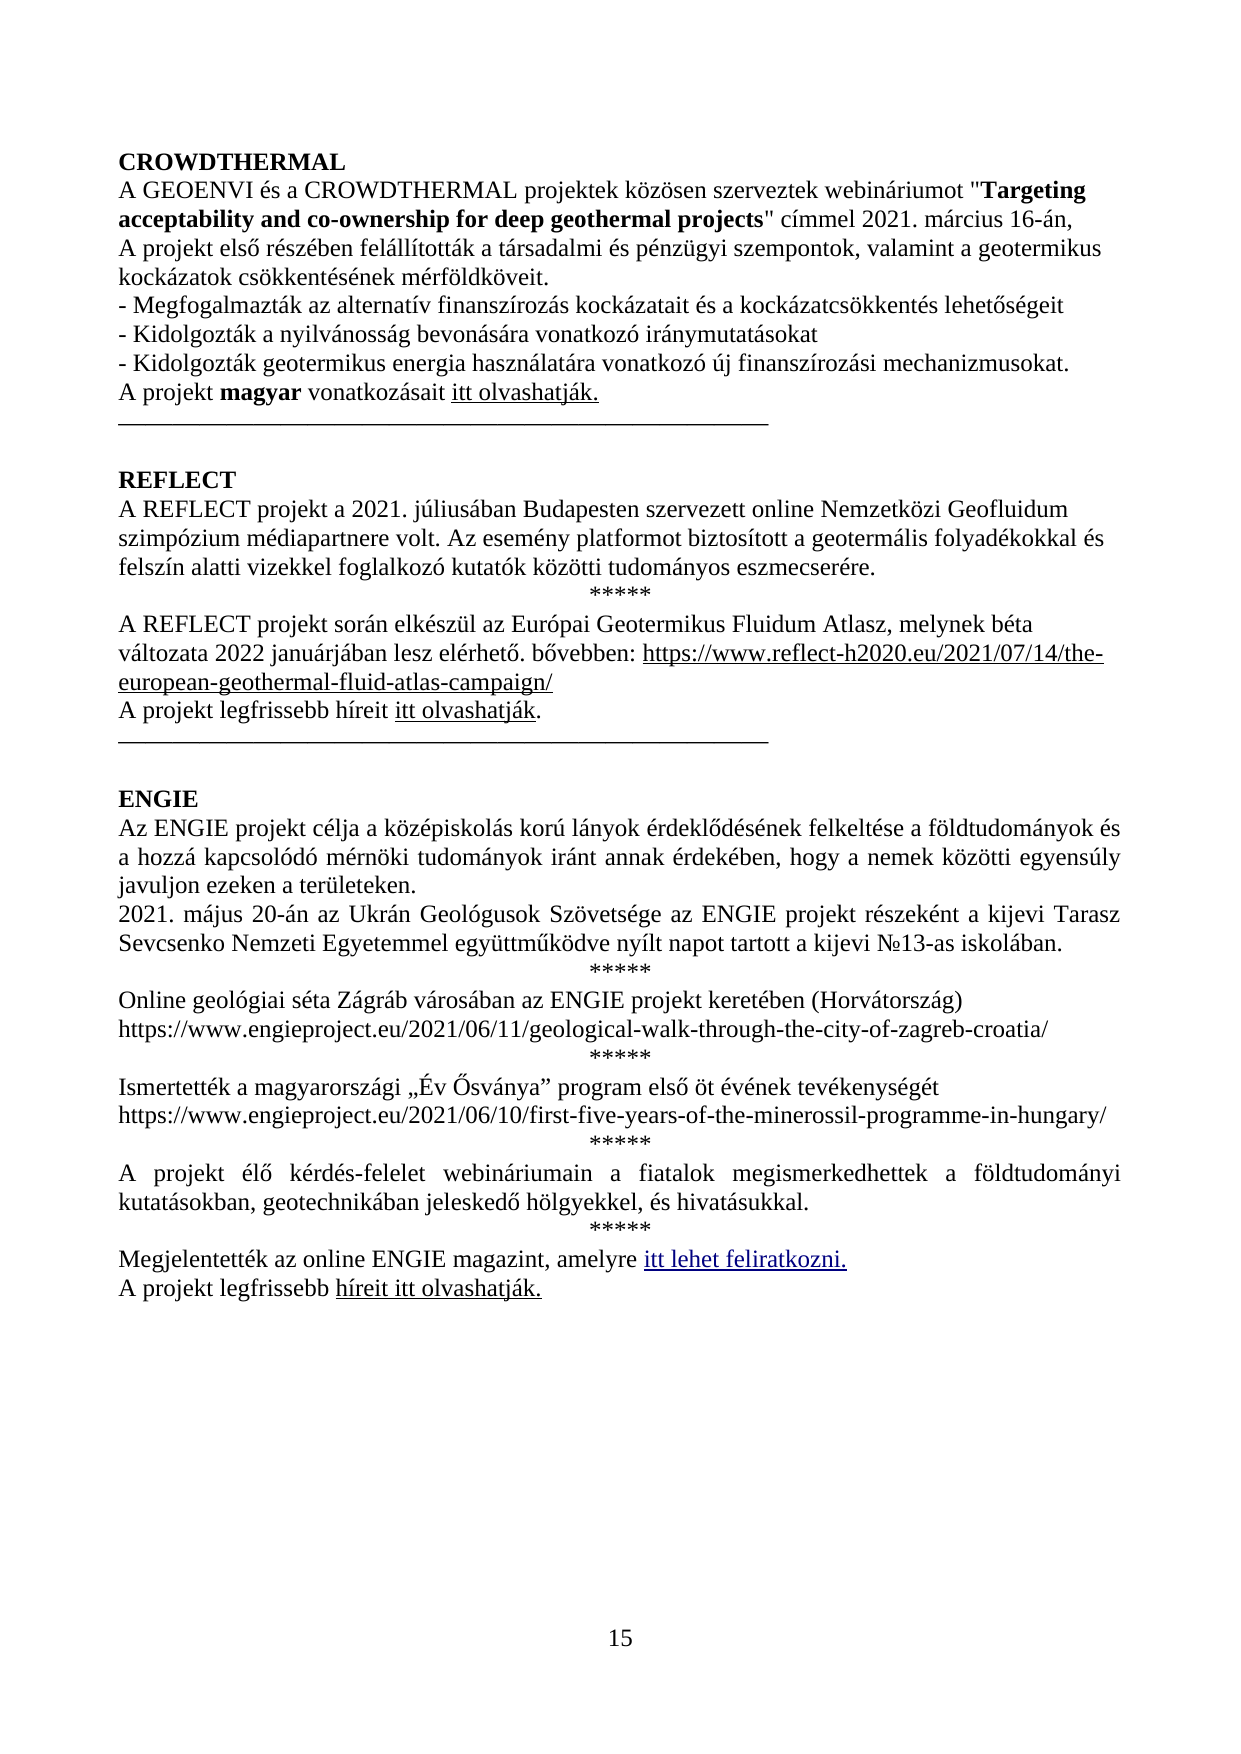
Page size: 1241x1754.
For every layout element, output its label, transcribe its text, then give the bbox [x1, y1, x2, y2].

text A REFLECT projekt a 2021. júliusában Budapesten szervezett online Nemzetközi Geofluidum szimpózium médiapartnere volt. Az esemény platformot biztosított a geotermális folyadékokkal és felszín alatti vizekkel foglalkozó kutatók közötti tudományos eszmecserére. [118, 494, 1122, 581]
text REFLECT [118, 466, 1122, 494]
text A projekt első részében felállították a társadalmi és pénzügyi szempontok, valamint a geotermikus kockázatok csökkentésének mérföldköveit. [118, 233, 1122, 291]
text - Kidolgozták a nyilvánosság bevonására vonatkozó iránymutatásokat [118, 319, 1122, 348]
text ENGIE [118, 784, 1122, 813]
text ***** [118, 957, 1122, 985]
text - Megfogalmazták az alternatív finanszírozás kockázatait és a kockázatcsökkentés lehetőségeit [118, 291, 1122, 319]
text Megjelentették az online ENGIE magazint, amelyre itt lehet feliratkozni. [118, 1244, 1122, 1273]
text Az ENGIE projekt célja a középiskolás korú lányok érdeklődésének felkeltése a földtudományok és a hozzá kapcsolódó mérnöki tudományok iránt annak érdekében, hogy a nemek közötti egyensúly javuljon ezeken a területeken. [118, 813, 1122, 899]
text ***** [118, 1215, 1122, 1244]
text Ismertették a magyarországi „Év Ősványa” program első öt évének tevékenységét [118, 1072, 1122, 1100]
text A projekt legfrissebb híreit itt olvashatják. [118, 1273, 1122, 1302]
text A projekt élő kérdés-felelet webináriumain a fiatalok megismerkedhettek a földtudományi kutatásokban, geotechnikában jeleskedő hölgyekkel, és hivatásukkal. [118, 1158, 1122, 1215]
text ***** [118, 1043, 1122, 1072]
text A projekt legfrissebb híreit itt olvashatják. [118, 696, 1122, 724]
text ———————————————————————— [118, 406, 1122, 437]
text ***** [118, 581, 1122, 609]
text ———————————————————————— [118, 724, 1122, 755]
text - Kidolgozták geotermikus energia használatára vonatkozó új finanszírozási mechanizmusokat. [118, 348, 1122, 377]
text A REFLECT projekt során elkészül az Európai Geotermikus Fluidum Atlasz, melynek béta változata 2022 januárjában lesz elérhető. bővebben: https://www.reflect-h2020.eu/2021/07/14/the-european-geothermal-fluid-atlas-campaign/ [118, 609, 1122, 696]
text A projekt magyar vonatkozásait itt olvashatják. [118, 377, 1122, 406]
text CROWDTHERMAL [118, 147, 1122, 176]
text 2021. május 20-án az Ukrán Geológusok Szövetsége az ENGIE projekt részeként a kijevi Tarasz Sevcsenko Nemzeti Egyetemmel együttműködve nyílt napot tartott a kijevi №13-as iskolában. [118, 899, 1122, 957]
text ***** [118, 1129, 1122, 1158]
text A GEOENVI és a CROWDTHERMAL projektek közösen szerveztek webináriumot "Targeting acceptability and co-ownership for deep geothermal projects" címmel 2021. március 16-án, [118, 176, 1122, 233]
text https://www.engieproject.eu/2021/06/11/geological-walk-through-the-city-of-zagreb-croatia/ [118, 1014, 1122, 1043]
text https://www.engieproject.eu/2021/06/10/first-five-years-of-the-minerossil-programme-in-hungary/ [118, 1100, 1122, 1129]
text Online geológiai séta Zágráb városában az ENGIE projekt keretében (Horvátország) [118, 985, 1122, 1014]
